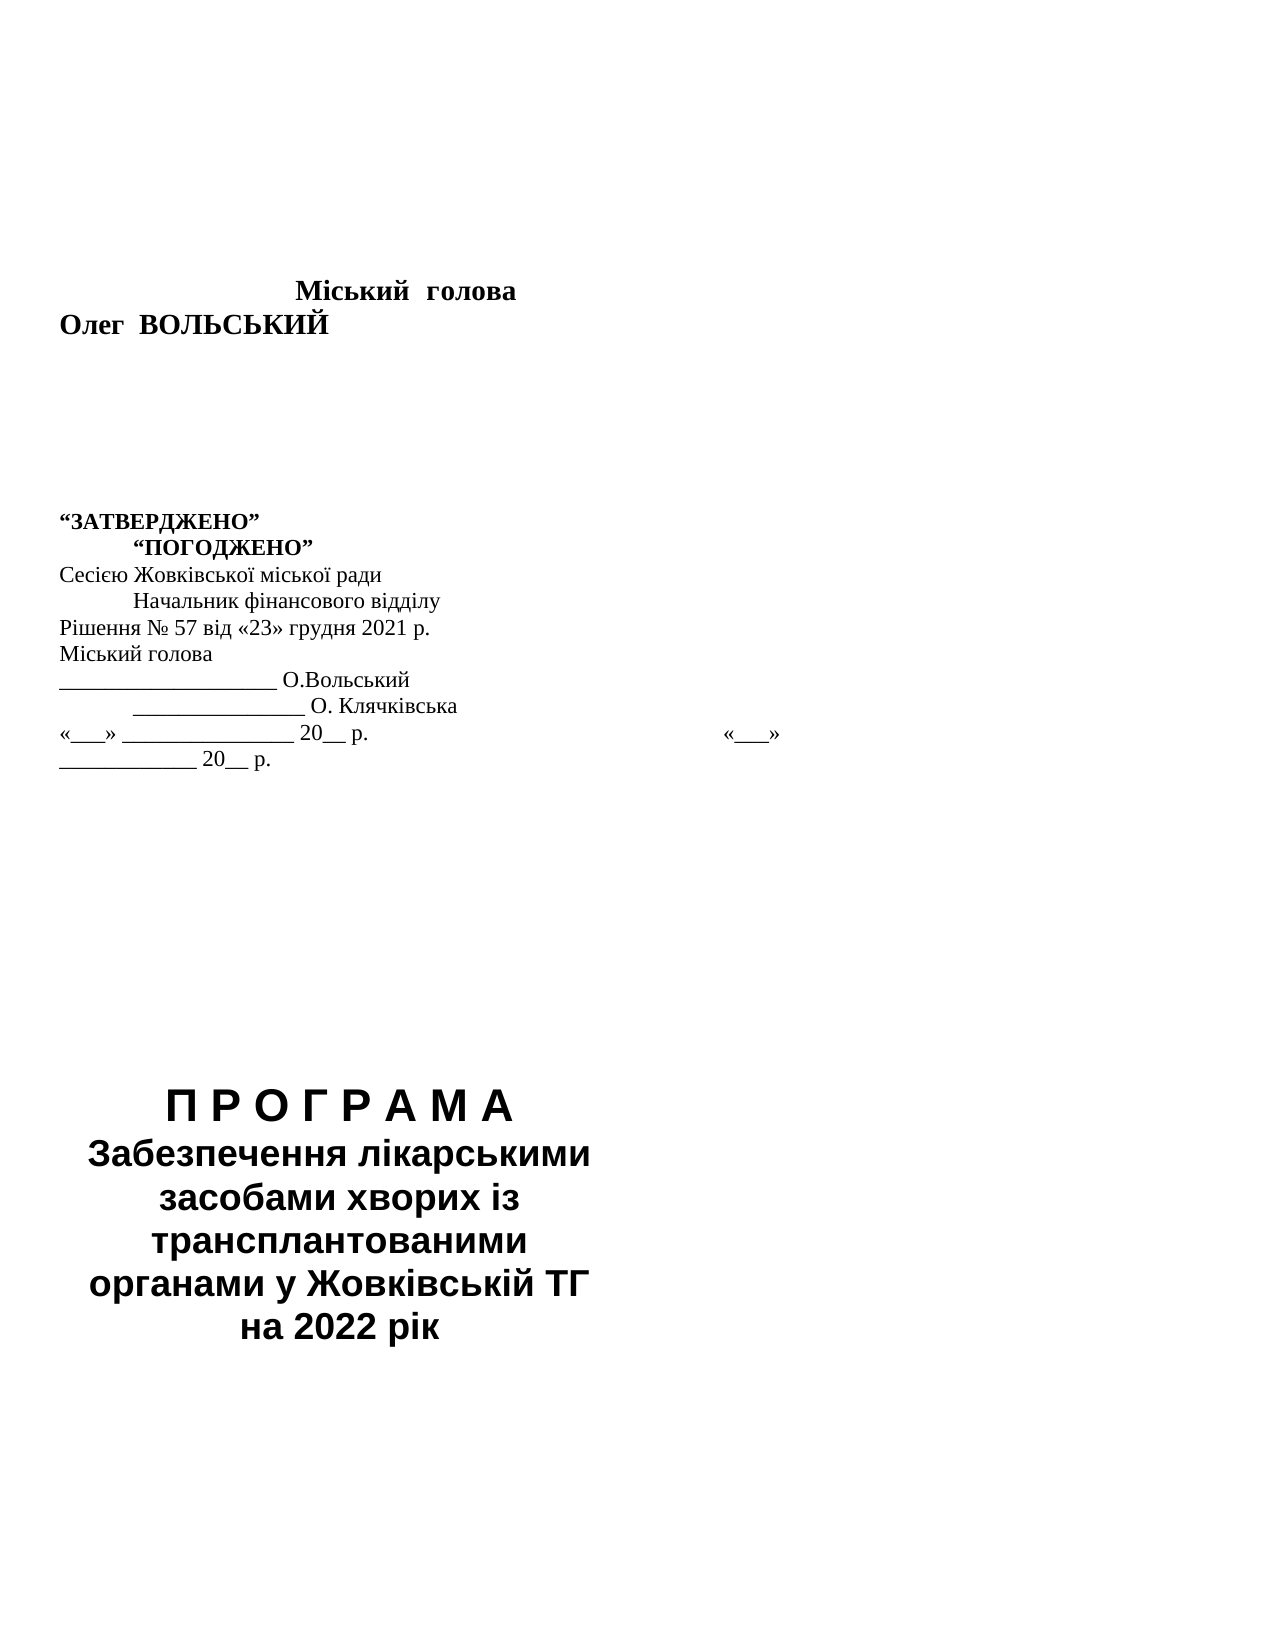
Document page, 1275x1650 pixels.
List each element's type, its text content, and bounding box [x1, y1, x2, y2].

text П Р О Г Р А М А [59, 1079, 619, 1132]
text “ЗАТВЕРДЖЕНО” “ПОГОДЖЕНО” [59, 508, 797, 561]
text «___» _______________ 20__ р. «___» ____________ 20__ р. [59, 719, 797, 772]
text Міський голова Олег ВОЛЬСЬКИЙ [59, 273, 516, 340]
text Забезпечення лікарськими засобами хворих із трансплантованими органами у Жовківській ТГ [59, 1132, 619, 1304]
text на 2022 рік [59, 1304, 619, 1347]
text Сесією Жовківської міської ради Начальник фінансового відділу [59, 561, 797, 613]
text Рішення № 57 від «23» грудня 2021 р. [59, 613, 797, 640]
text ___________________ О.Вольський _______________ О. Клячківська [59, 666, 797, 719]
text Міський голова [59, 640, 797, 666]
